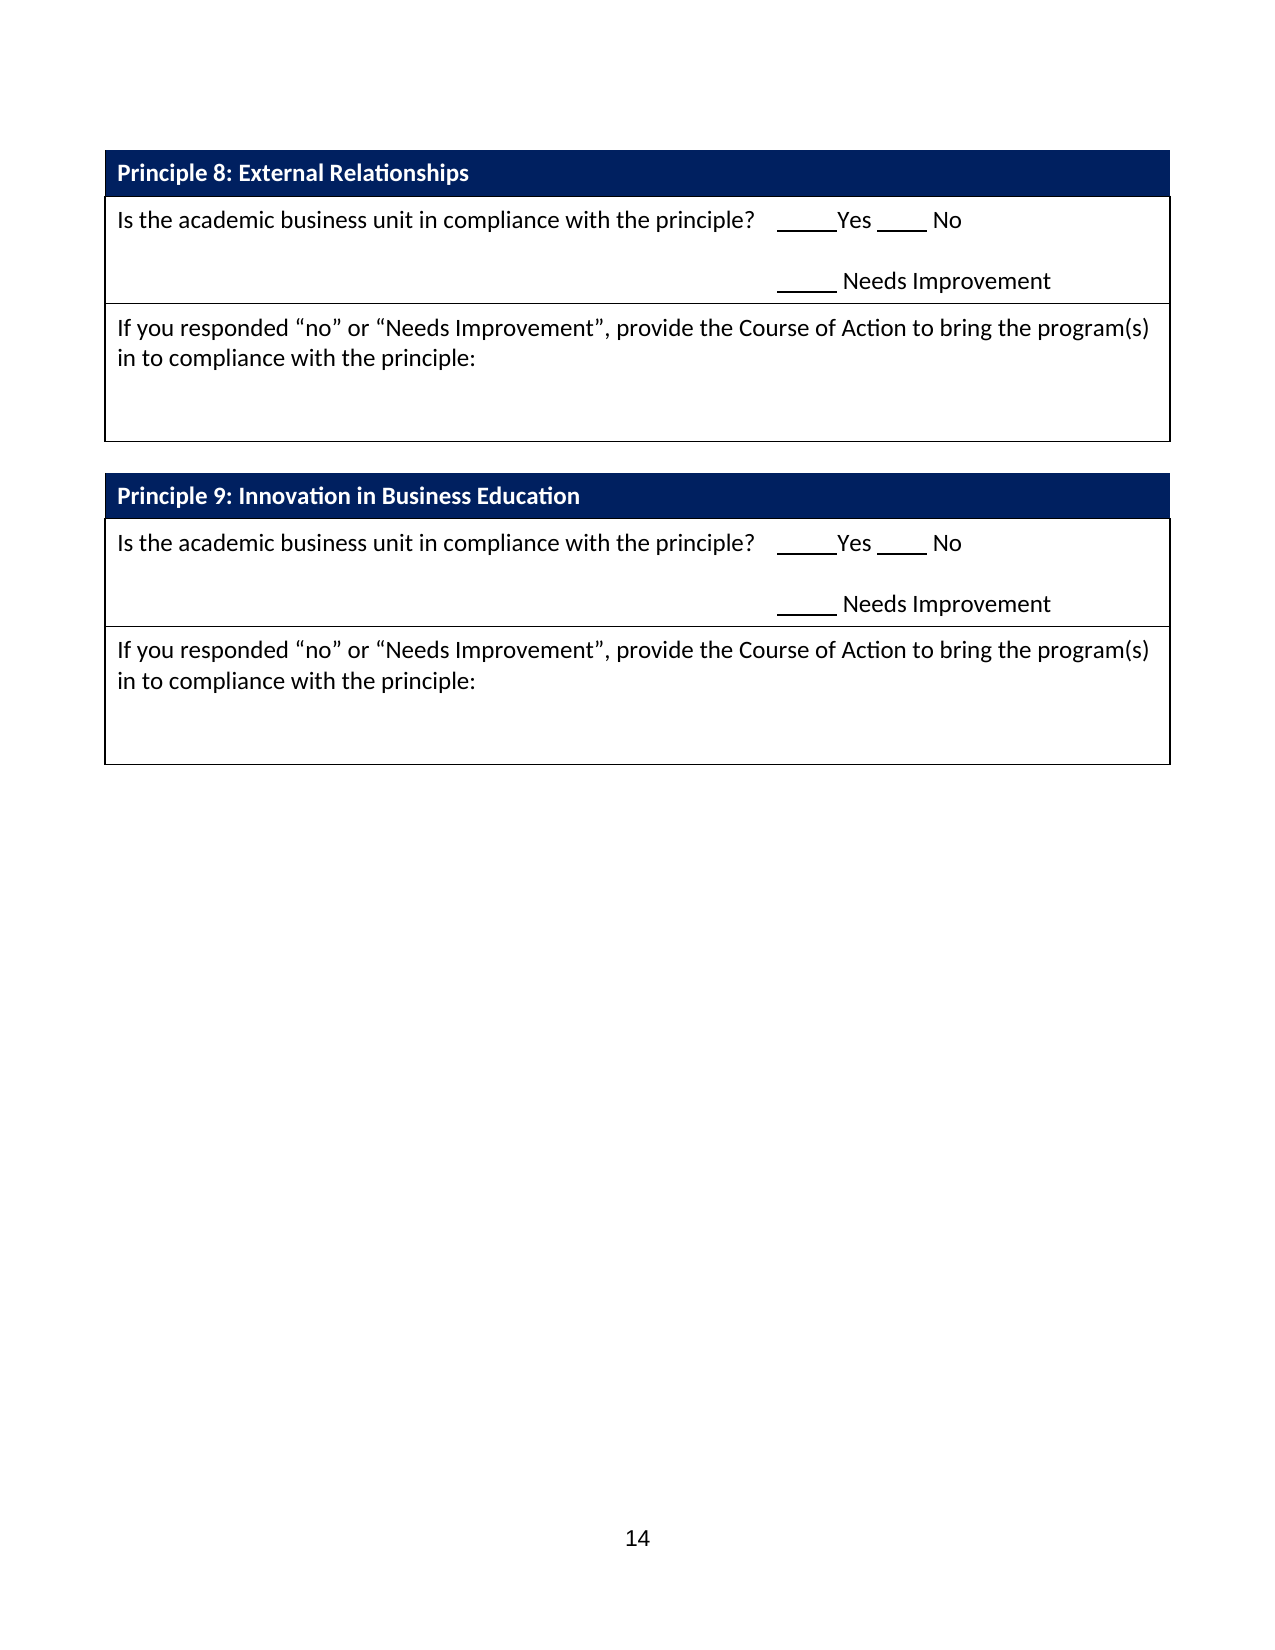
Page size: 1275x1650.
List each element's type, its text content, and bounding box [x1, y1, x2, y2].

table_header Principle 9: Innovation in Business Education [106, 473, 1170, 518]
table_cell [106, 304, 1169, 441]
table_header Principle 8: External Relationships [106, 150, 1170, 196]
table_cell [106, 197, 1169, 303]
table_cell Is the academic business unit in compliance with the principle? Yes No Needs Improvement [106, 519, 1169, 626]
table_cell If you responded “no” or “Needs Improvement”, provide the Course of Action to bring the program(s) in to compliance with the principle: [106, 627, 1169, 764]
